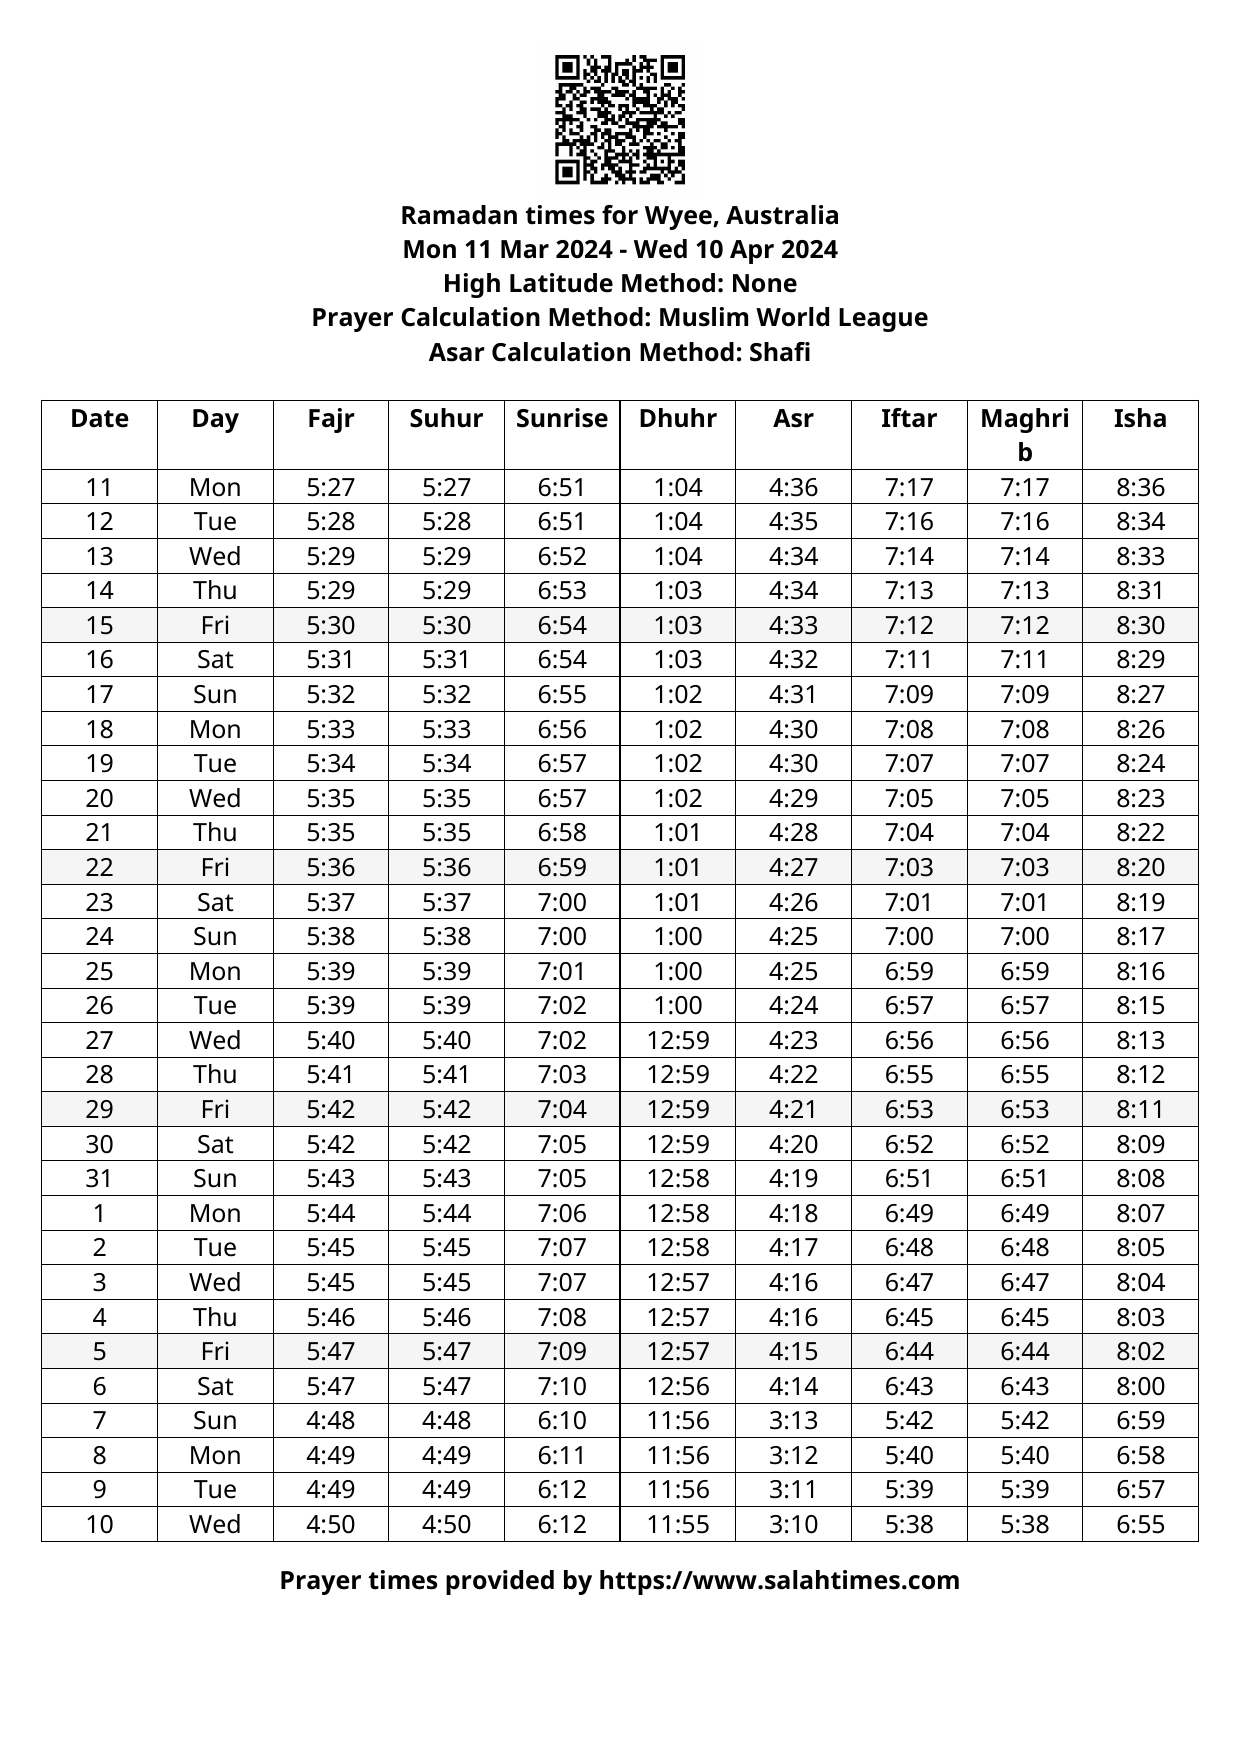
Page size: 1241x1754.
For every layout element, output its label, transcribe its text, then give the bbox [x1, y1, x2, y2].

table_cell 6:55 [852, 1058, 967, 1091]
table_cell 4:35 [736, 504, 851, 538]
table_cell 6:47 [968, 1265, 1082, 1299]
table_cell 5:29 [274, 574, 388, 607]
table_cell 1:03 [621, 608, 735, 642]
table_header Suhur [389, 401, 504, 469]
text Asar Calculation Method: Shafi [42, 334, 1198, 368]
table_cell Wed [158, 539, 273, 572]
table_cell 1:02 [621, 781, 735, 814]
table_cell 5:35 [389, 781, 504, 814]
table_cell Thu [158, 1058, 273, 1091]
table_cell 1:04 [621, 539, 735, 572]
table_cell Sun [158, 1404, 273, 1437]
table_cell 1:04 [621, 470, 735, 503]
table_cell 5:37 [389, 885, 504, 918]
table_cell 19 [42, 746, 157, 780]
table_cell 6 [42, 1369, 157, 1402]
table_cell 5:42 [852, 1404, 967, 1437]
table_cell 5:38 [968, 1507, 1082, 1541]
table_cell 8:27 [1083, 677, 1198, 711]
table_cell 6:59 [505, 850, 619, 884]
table_cell 5:46 [274, 1300, 388, 1333]
table_cell 6:43 [852, 1369, 967, 1402]
table_cell 12:59 [621, 1023, 735, 1057]
table_cell 7:07 [505, 1265, 619, 1299]
table_cell 3:12 [736, 1438, 851, 1472]
table_cell 7:05 [852, 781, 967, 814]
table_cell 7:05 [968, 781, 1082, 814]
text Mon 11 Mar 2024 - Wed 10 Apr 2024 [42, 232, 1198, 266]
table_header Isha [1083, 401, 1198, 469]
table_cell 8:17 [1083, 919, 1198, 953]
table_cell 5:42 [274, 1127, 388, 1160]
table_cell 15 [42, 608, 157, 642]
table_cell 12:56 [621, 1369, 735, 1402]
table_cell Wed [158, 1265, 273, 1299]
table_cell 5:47 [274, 1334, 388, 1368]
table_cell 8:29 [1083, 643, 1198, 676]
table_cell 6:45 [968, 1300, 1082, 1333]
table_cell 7:14 [852, 539, 967, 572]
table_cell 5:27 [389, 470, 504, 503]
table_cell Mon [158, 470, 273, 503]
table_cell 11:56 [621, 1473, 735, 1506]
table_cell 5:35 [274, 781, 388, 814]
table_cell 3:13 [736, 1404, 851, 1437]
table_cell 7:13 [968, 574, 1082, 607]
table_header Maghrib [968, 401, 1082, 469]
table_cell 7:00 [852, 919, 967, 953]
table_cell 8:12 [1083, 1058, 1198, 1091]
table_cell 1:01 [621, 885, 735, 918]
table_cell 6:51 [852, 1161, 967, 1195]
table_cell 6:12 [505, 1473, 619, 1506]
table_cell 4:21 [736, 1092, 851, 1126]
table_cell 7:07 [505, 1231, 619, 1264]
table_cell 6:45 [852, 1300, 967, 1333]
table_cell 5:29 [389, 539, 504, 572]
table_cell 25 [42, 954, 157, 987]
table_header Dhuhr [621, 401, 735, 469]
table_cell 8:26 [1083, 712, 1198, 745]
table_cell 7:02 [505, 1023, 619, 1057]
table_cell 4:19 [736, 1161, 851, 1195]
table_cell 7:07 [968, 746, 1082, 780]
table_cell 6:43 [968, 1369, 1082, 1402]
table_cell 5:45 [389, 1265, 504, 1299]
table_cell 5:44 [274, 1196, 388, 1229]
table_cell 5:42 [389, 1092, 504, 1126]
table_cell 5:33 [389, 712, 504, 745]
table_cell 12:59 [621, 1092, 735, 1126]
table_cell 6:51 [968, 1161, 1082, 1195]
table_cell 5:33 [274, 712, 388, 745]
table_cell 6:57 [852, 989, 967, 1022]
table_cell 5:40 [852, 1438, 967, 1472]
table_cell 7:10 [505, 1369, 619, 1402]
table_cell 29 [42, 1092, 157, 1126]
table_cell 7:07 [852, 746, 967, 780]
table_cell 5:27 [274, 470, 388, 503]
table_cell 4:27 [736, 850, 851, 884]
table_cell 5:47 [274, 1369, 388, 1402]
table_cell 5:41 [274, 1058, 388, 1091]
table_cell 6:57 [1083, 1473, 1198, 1506]
table_cell 6:55 [1083, 1507, 1198, 1541]
table_cell 5:45 [274, 1231, 388, 1264]
table_cell 28 [42, 1058, 157, 1091]
table_cell 4:30 [736, 712, 851, 745]
table_cell 7:14 [968, 539, 1082, 572]
table_cell Wed [158, 781, 273, 814]
table_cell 5:32 [389, 677, 504, 711]
table_cell 22 [42, 850, 157, 884]
table_cell 5:36 [389, 850, 504, 884]
table_cell 7:09 [505, 1334, 619, 1368]
table_cell 4:25 [736, 919, 851, 953]
table_cell 9 [42, 1473, 157, 1506]
table_cell 8:09 [1083, 1127, 1198, 1160]
table_cell 8:05 [1083, 1231, 1198, 1264]
table_cell 12:57 [621, 1265, 735, 1299]
table_cell 7:00 [968, 919, 1082, 953]
table_cell 8:15 [1083, 989, 1198, 1022]
table_header Sunrise [505, 401, 619, 469]
table_cell 6:48 [968, 1231, 1082, 1264]
table_cell 1 [42, 1196, 157, 1229]
table_cell 4:14 [736, 1369, 851, 1402]
table_cell 7:08 [505, 1300, 619, 1333]
table_cell 18 [42, 712, 157, 745]
table_cell 4:22 [736, 1058, 851, 1091]
table_cell 5:46 [389, 1300, 504, 1333]
table_cell 1:04 [621, 504, 735, 538]
table_cell Sun [158, 919, 273, 953]
table_cell Thu [158, 816, 273, 849]
table_cell Sun [158, 1161, 273, 1195]
table_cell 11 [42, 470, 157, 503]
table_cell 4:23 [736, 1023, 851, 1057]
table_cell Sat [158, 885, 273, 918]
table_cell 8:22 [1083, 816, 1198, 849]
table_cell 6:53 [852, 1092, 967, 1126]
table_cell 8:13 [1083, 1023, 1198, 1057]
table_cell 6:59 [968, 954, 1082, 987]
table_cell 7:12 [852, 608, 967, 642]
table_cell 5:29 [274, 539, 388, 572]
table_cell 1:00 [621, 989, 735, 1022]
table_cell 5:38 [274, 919, 388, 953]
table_cell 7:08 [968, 712, 1082, 745]
table_cell 8:30 [1083, 608, 1198, 642]
table_cell 6:55 [968, 1058, 1082, 1091]
table_cell 4:36 [736, 470, 851, 503]
table_cell Tue [158, 1231, 273, 1264]
table_cell Mon [158, 712, 273, 745]
table_cell 5:32 [274, 677, 388, 711]
table_cell 6:47 [852, 1265, 967, 1299]
table_cell 8:24 [1083, 746, 1198, 780]
table_cell 6:56 [968, 1023, 1082, 1057]
table_cell 12:59 [621, 1127, 735, 1160]
table_cell 5:29 [389, 574, 504, 607]
table_cell 4:15 [736, 1334, 851, 1368]
table_cell 5:43 [274, 1161, 388, 1195]
table_cell 5:45 [389, 1231, 504, 1264]
table_header Fajr [274, 401, 388, 469]
table_cell Wed [158, 1507, 273, 1541]
table_cell 4:26 [736, 885, 851, 918]
table_cell 7:01 [968, 885, 1082, 918]
table_cell 30 [42, 1127, 157, 1160]
table_cell 1:03 [621, 643, 735, 676]
table_cell 5 [42, 1334, 157, 1368]
table_cell Tue [158, 746, 273, 780]
table_cell 4:28 [736, 816, 851, 849]
table_cell 6:12 [505, 1507, 619, 1541]
table_cell Fri [158, 850, 273, 884]
table_cell 1:03 [621, 574, 735, 607]
table_cell 4:49 [274, 1473, 388, 1506]
table_cell 6:48 [852, 1231, 967, 1264]
table_cell 8:04 [1083, 1265, 1198, 1299]
table_cell Mon [158, 1438, 273, 1472]
text High Latitude Method: None [42, 266, 1198, 300]
table_cell 1:02 [621, 746, 735, 780]
table_cell 8:34 [1083, 504, 1198, 538]
table_cell 7:03 [505, 1058, 619, 1091]
table_cell 6:49 [968, 1196, 1082, 1229]
table_cell 3:10 [736, 1507, 851, 1541]
table_cell 12:57 [621, 1300, 735, 1333]
table_cell 16 [42, 643, 157, 676]
table_cell 7:12 [968, 608, 1082, 642]
table_cell 6:52 [852, 1127, 967, 1160]
table_cell 5:40 [274, 1023, 388, 1057]
table_cell 4:49 [389, 1438, 504, 1472]
table_cell 5:39 [968, 1473, 1082, 1506]
table_cell Tue [158, 1473, 273, 1506]
table_cell 5:40 [389, 1023, 504, 1057]
table_cell 4:33 [736, 608, 851, 642]
table_cell 5:34 [389, 746, 504, 780]
table_cell 6:59 [852, 954, 967, 987]
table_cell 5:30 [389, 608, 504, 642]
table_cell 13 [42, 539, 157, 572]
table_cell 4:49 [389, 1473, 504, 1506]
table_cell 6:52 [968, 1127, 1082, 1160]
table_cell 4:49 [274, 1438, 388, 1472]
table_cell 6:57 [505, 746, 619, 780]
table_cell 4 [42, 1300, 157, 1333]
table_cell 5:38 [389, 919, 504, 953]
table_cell 1:00 [621, 954, 735, 987]
table_cell 17 [42, 677, 157, 711]
table_cell 8:11 [1083, 1092, 1198, 1126]
table_cell Tue [158, 504, 273, 538]
table_cell 26 [42, 989, 157, 1022]
table_cell 6:57 [505, 781, 619, 814]
table_cell 5:37 [274, 885, 388, 918]
table_cell 7:11 [968, 643, 1082, 676]
table_cell 1:01 [621, 816, 735, 849]
table_cell Sat [158, 1369, 273, 1402]
table_cell 7:11 [852, 643, 967, 676]
table_cell 6:58 [505, 816, 619, 849]
table_cell 6:54 [505, 643, 619, 676]
table_cell 12:59 [621, 1058, 735, 1091]
table_cell 7:08 [852, 712, 967, 745]
table_cell 8:08 [1083, 1161, 1198, 1195]
table_cell 11:56 [621, 1404, 735, 1437]
table_cell 2 [42, 1231, 157, 1264]
table_cell 6:57 [968, 989, 1082, 1022]
table_cell 4:34 [736, 539, 851, 572]
text Prayer Calculation Method: Muslim World League [42, 300, 1198, 334]
table_cell Fri [158, 1092, 273, 1126]
table_cell 6:51 [505, 504, 619, 538]
table_cell 5:31 [274, 643, 388, 676]
table_cell 7:00 [505, 885, 619, 918]
table_cell 4:48 [274, 1404, 388, 1437]
table_cell Mon [158, 954, 273, 987]
table_cell 4:25 [736, 954, 851, 987]
table_cell 1:02 [621, 712, 735, 745]
table_cell 5:44 [389, 1196, 504, 1229]
table_cell 7:17 [852, 470, 967, 503]
table_cell 4:24 [736, 989, 851, 1022]
table_cell 8:36 [1083, 470, 1198, 503]
table_cell Fri [158, 1334, 273, 1368]
table_cell 5:40 [968, 1438, 1082, 1472]
table_cell 21 [42, 816, 157, 849]
table_cell 7:04 [852, 816, 967, 849]
table_cell 6:52 [505, 539, 619, 572]
table_cell 8:07 [1083, 1196, 1198, 1229]
table_cell 5:39 [389, 989, 504, 1022]
table_cell 23 [42, 885, 157, 918]
table_cell Tue [158, 989, 273, 1022]
table_cell 7:03 [852, 850, 967, 884]
table_cell Wed [158, 1023, 273, 1057]
table_cell Sun [158, 677, 273, 711]
table_cell 3 [42, 1265, 157, 1299]
table_cell 4:16 [736, 1300, 851, 1333]
table_cell 8:33 [1083, 539, 1198, 572]
table_cell 7:01 [505, 954, 619, 987]
table_cell 5:39 [274, 989, 388, 1022]
table_cell 5:38 [852, 1507, 967, 1541]
table_cell 4:17 [736, 1231, 851, 1264]
table_cell 4:18 [736, 1196, 851, 1229]
table_cell 5:42 [274, 1092, 388, 1126]
table_cell 31 [42, 1161, 157, 1195]
table_cell 6:10 [505, 1404, 619, 1437]
table_cell Mon [158, 1196, 273, 1229]
table_cell 6:11 [505, 1438, 619, 1472]
table_cell 7:09 [968, 677, 1082, 711]
table_cell 5:45 [274, 1265, 388, 1299]
table_cell 5:39 [274, 954, 388, 987]
table_cell 7:00 [505, 919, 619, 953]
table_cell 7:04 [505, 1092, 619, 1126]
table_cell 6:44 [852, 1334, 967, 1368]
table_cell 12:58 [621, 1231, 735, 1264]
table_cell 6:54 [505, 608, 619, 642]
table_cell 8:20 [1083, 850, 1198, 884]
table_cell 5:31 [389, 643, 504, 676]
table_cell 7:13 [852, 574, 967, 607]
table_cell 4:29 [736, 781, 851, 814]
table_cell 6:59 [1083, 1404, 1198, 1437]
table_cell 7:05 [505, 1161, 619, 1195]
table_cell 8:19 [1083, 885, 1198, 918]
table_cell 12:58 [621, 1161, 735, 1195]
table_cell 8:00 [1083, 1369, 1198, 1402]
table_cell 20 [42, 781, 157, 814]
table_cell 7:03 [968, 850, 1082, 884]
table_cell 12 [42, 504, 157, 538]
table_cell 8 [42, 1438, 157, 1472]
table_cell 8:16 [1083, 954, 1198, 987]
table_cell 12:57 [621, 1334, 735, 1368]
table_cell Thu [158, 1300, 273, 1333]
table_header Date [42, 401, 157, 469]
table_cell 27 [42, 1023, 157, 1057]
table_cell 5:42 [389, 1127, 504, 1160]
table_cell 4:48 [389, 1404, 504, 1437]
table_cell 7:09 [852, 677, 967, 711]
table_cell 5:30 [274, 608, 388, 642]
table_cell 7 [42, 1404, 157, 1437]
table_cell 5:28 [389, 504, 504, 538]
table_cell 4:20 [736, 1127, 851, 1160]
table_cell 4:16 [736, 1265, 851, 1299]
table_cell 6:56 [852, 1023, 967, 1057]
table_cell 5:39 [852, 1473, 967, 1506]
table_cell 1:01 [621, 850, 735, 884]
text Prayer times provided by https://www.salahtimes.com [42, 1563, 1198, 1597]
table_cell 7:06 [505, 1196, 619, 1229]
table_cell 4:50 [274, 1507, 388, 1541]
table_cell 11:56 [621, 1438, 735, 1472]
table_cell 1:02 [621, 677, 735, 711]
table_cell 5:28 [274, 504, 388, 538]
table_cell 5:47 [389, 1334, 504, 1368]
table_cell 7:05 [505, 1127, 619, 1160]
table_cell 7:01 [852, 885, 967, 918]
table_cell 4:30 [736, 746, 851, 780]
table_cell 5:47 [389, 1369, 504, 1402]
table_cell 5:35 [389, 816, 504, 849]
table_cell 5:42 [968, 1404, 1082, 1437]
table_cell 5:35 [274, 816, 388, 849]
table_cell 4:32 [736, 643, 851, 676]
table_cell 5:41 [389, 1058, 504, 1091]
table_header Day [158, 401, 273, 469]
table_cell 4:50 [389, 1507, 504, 1541]
table_header Iftar [852, 401, 967, 469]
table_cell 14 [42, 574, 157, 607]
table_cell Sat [158, 1127, 273, 1160]
table_cell 8:02 [1083, 1334, 1198, 1368]
table_cell 7:02 [505, 989, 619, 1022]
table_cell 7:16 [968, 504, 1082, 538]
table_cell 8:23 [1083, 781, 1198, 814]
table_cell 6:55 [505, 677, 619, 711]
table_cell 4:31 [736, 677, 851, 711]
table_cell 6:44 [968, 1334, 1082, 1368]
table_cell 6:56 [505, 712, 619, 745]
table_cell 6:53 [505, 574, 619, 607]
table_cell 4:34 [736, 574, 851, 607]
table_cell 7:17 [968, 470, 1082, 503]
table_cell 11:55 [621, 1507, 735, 1541]
table_cell 8:03 [1083, 1300, 1198, 1333]
table_cell Thu [158, 574, 273, 607]
table_cell 1:00 [621, 919, 735, 953]
table_cell 6:58 [1083, 1438, 1198, 1472]
table_cell 6:51 [505, 470, 619, 503]
table_cell 12:58 [621, 1196, 735, 1229]
table_cell 6:49 [852, 1196, 967, 1229]
text Ramadan times for Wyee, Australia [42, 198, 1198, 232]
table_cell 6:53 [968, 1092, 1082, 1126]
table_cell 3:11 [736, 1473, 851, 1506]
table_cell 8:31 [1083, 574, 1198, 607]
table_cell Sat [158, 643, 273, 676]
table_cell 24 [42, 919, 157, 953]
table_header Asr [736, 401, 851, 469]
table_cell 5:34 [274, 746, 388, 780]
table_cell 5:36 [274, 850, 388, 884]
table_cell Fri [158, 608, 273, 642]
table_cell 10 [42, 1507, 157, 1541]
picture [542, 41, 699, 198]
table_cell 5:39 [389, 954, 504, 987]
table_cell 7:04 [968, 816, 1082, 849]
table_cell 7:16 [852, 504, 967, 538]
table_cell 5:43 [389, 1161, 504, 1195]
